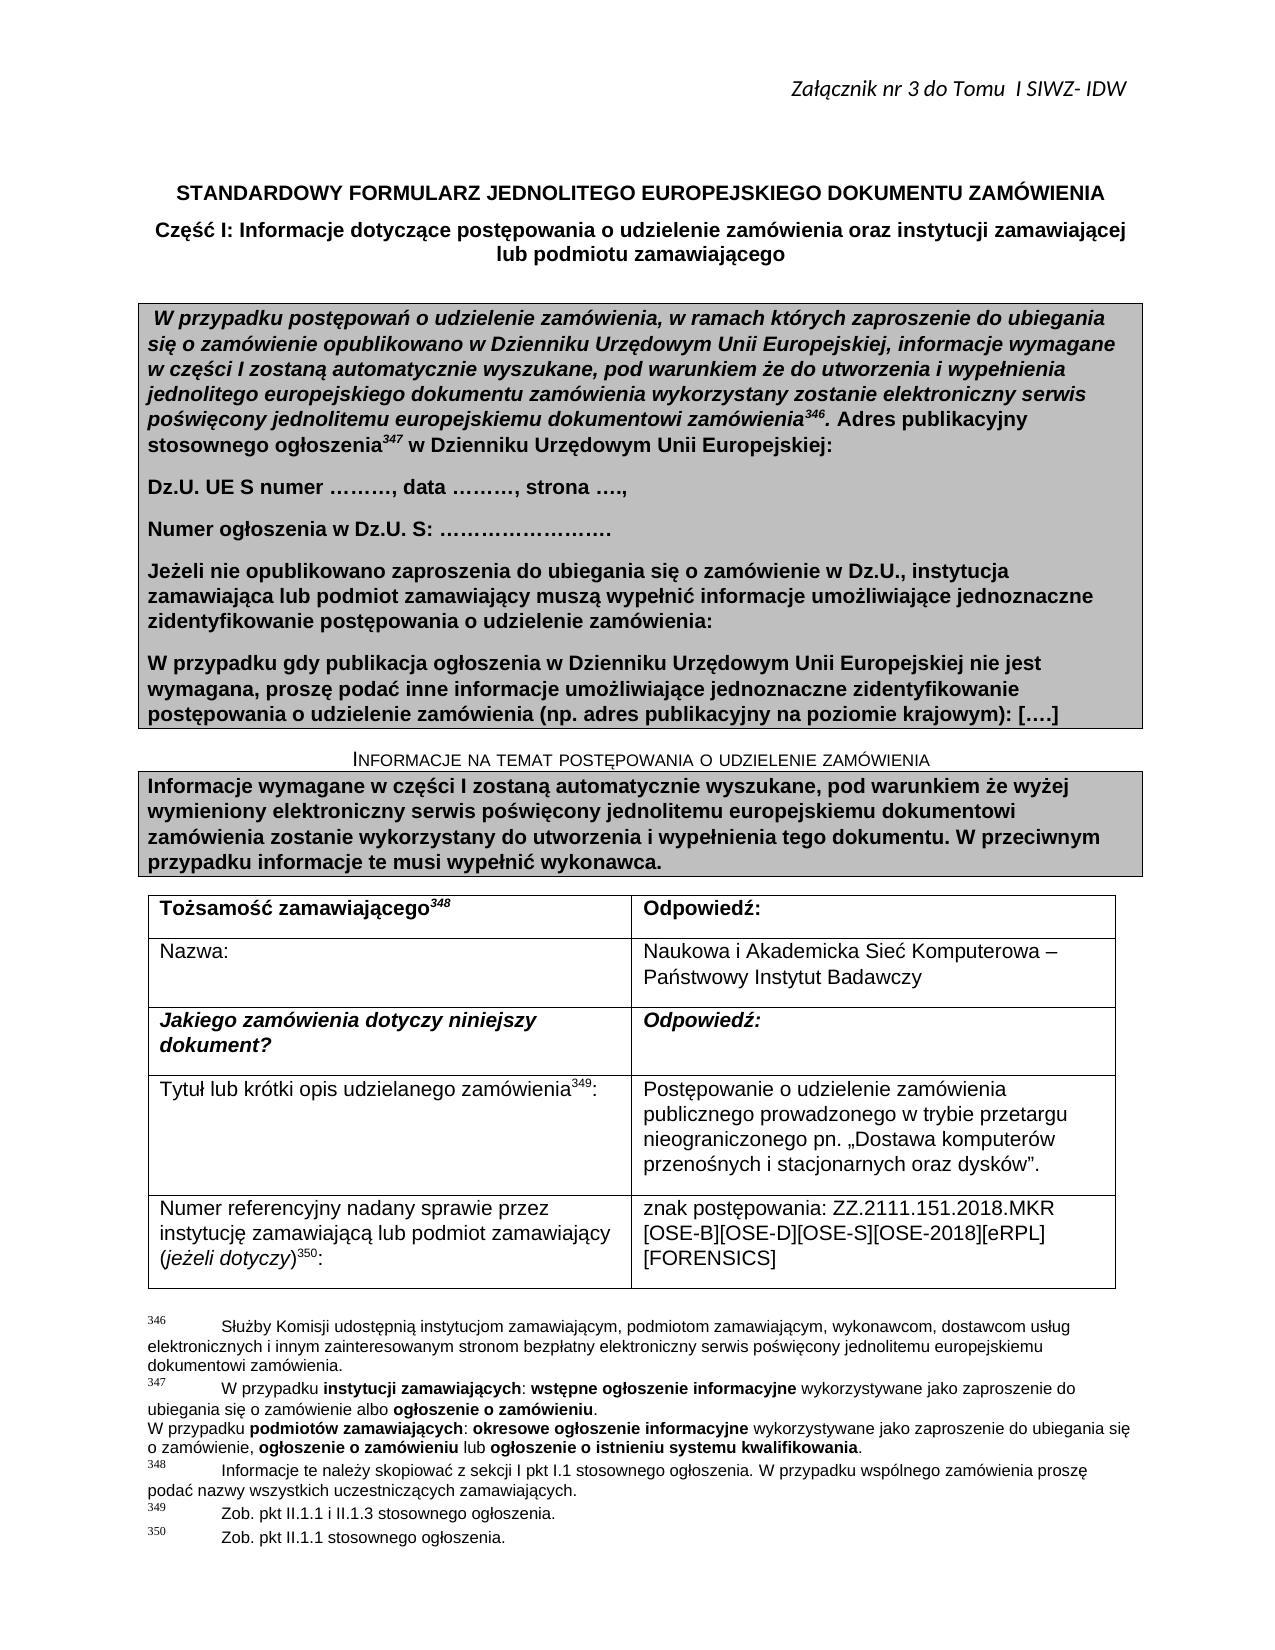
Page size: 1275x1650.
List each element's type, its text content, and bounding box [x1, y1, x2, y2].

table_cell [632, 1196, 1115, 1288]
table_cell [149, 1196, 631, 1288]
title Informacje na temat postępowania o udzielenie zamówienia [147, 747, 1134, 771]
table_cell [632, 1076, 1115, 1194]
text Informacje wymagane w części I zostaną automatycznie wyszukane, pod warunkiem że wyżej wymieniony elektroniczny serwis poświęcony jednolitemu europejskiemu dokumentowi zamówienia zostanie wykorzystany do utworzenia i wypełnienia tego dokumentu. W przeciwnym przypadku informacje te musi wypełnić wykonawca. [139, 772, 1142, 876]
text Załącznik nr 3 do Tomu I SIWZ- IDW [147, 74, 1129, 102]
text Numer ogłoszenia w Dz.U. S: ……………………. [139, 513, 1142, 541]
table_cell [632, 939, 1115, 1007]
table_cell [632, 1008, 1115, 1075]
text Jeżeli nie opublikowano zaproszenia do ubiegania się o zamówienie w Dz.U., instytucja zamawiająca lub podmiot zamawiający muszą wypełnić informacje umożliwiające jednoznaczne zidentyfikowanie postępowania o udzielenie zamówienia: [139, 555, 1142, 633]
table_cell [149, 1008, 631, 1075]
text W przypadku postępowań o udzielenie zamówienia, w ramach których zaproszenie do ubiegania się o zamówienie opublikowano w Dzienniku Urzędowym Unii Europejskiej, informacje wymagane w części I zostaną automatycznie wyszukane, pod warunkiem że do utworzenia i wypełnienia jednolitego europejskiego dokumentu zamówienia wykorzystany zostanie elektroniczny serwis poświęcony jednolitemu europejskiemu dokumentowi zamówienia. Adres publikacyjny stosownego ogłoszenia w Dzienniku Urzędowym Unii Europejskiej: [139, 304, 1142, 457]
text Dz.U. UE S numer ………, data ………, strona …., [139, 471, 1142, 498]
text Standardowy formularz jednolitego europejskiego dokumentu zamówienia [147, 181, 1134, 205]
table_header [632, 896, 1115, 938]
text W przypadku gdy publikacja ogłoszenia w Dzienniku Urzędowym Unii Europejskiej nie jest wymagana, proszę podać inne informacje umożliwiające jednoznaczne zidentyfikowanie postępowania o udzielenie zamówienia (np. adres publikacyjny na poziomie krajowym): [….] [139, 648, 1142, 728]
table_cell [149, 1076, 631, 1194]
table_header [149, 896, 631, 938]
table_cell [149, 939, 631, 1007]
title Część I: Informacje dotyczące postępowania o udzielenie zamówienia oraz instytucji zamawiającej lub podmiotu zamawiającego [147, 217, 1134, 265]
